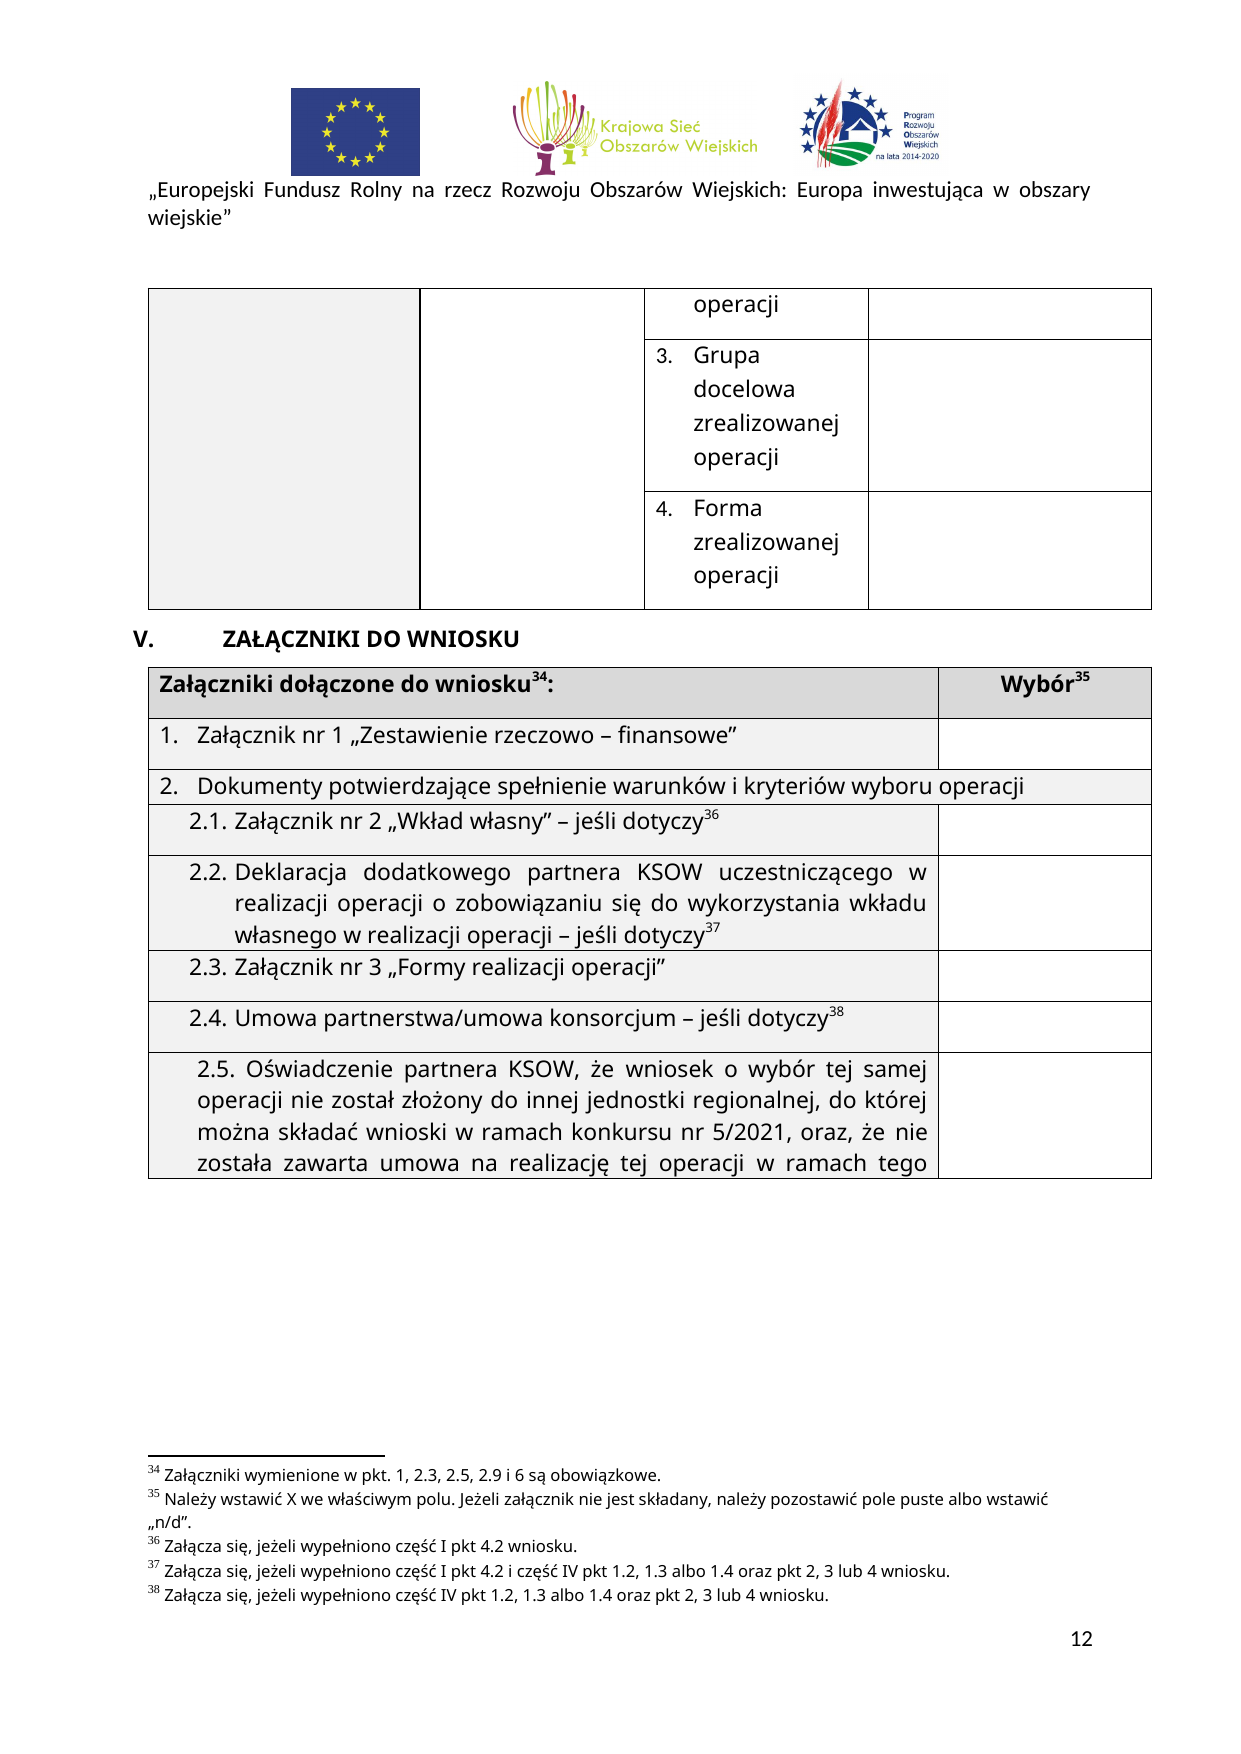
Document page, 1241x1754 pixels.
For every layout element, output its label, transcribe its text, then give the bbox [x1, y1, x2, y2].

table_cell Grupa docelowa zrealizowanej operacji [645, 340, 868, 491]
table_cell [939, 1002, 1151, 1052]
picture [291, 88, 420, 176]
table_cell Załącznik nr 2 „Wkład własny” – jeśli dotyczy [149, 805, 938, 855]
table_cell Załącznik nr 3 „Formy realizacji operacji” [149, 951, 938, 1001]
table_cell Umowa partnerstwa/umowa konsorcjum – jeśli dotyczy [149, 1002, 938, 1052]
table_cell Załącznik nr 1 „Zestawienie rzeczowo – finansowe” [149, 719, 938, 769]
table_header Załączniki dołączone do wniosku: [149, 668, 938, 718]
table_cell Wartość zrealizowanej operacji [645, 289, 868, 338]
table_cell 2.5. Oświadczenie partnera KSOW, że wniosek o wybór tej samej operacji nie został złożony do innej jednostki regionalnej, do której można składać wnioski w ramach konkursu nr 5/2021, oraz, że nie została zawarta umowa na realizację tej operacji w ramach tego konkursu [149, 1053, 938, 1178]
table_cell [869, 492, 1151, 609]
table_cell [939, 719, 1151, 769]
list ZAŁĄCZNIKI DO WNIOSKU [133, 623, 1093, 654]
picture [793, 73, 950, 176]
table_cell [939, 805, 1151, 855]
table_header Wybór [939, 668, 1151, 718]
table_cell [869, 289, 1151, 338]
picture [512, 81, 757, 176]
table_cell Dokumenty potwierdzające spełnienie warunków i kryteriów wyboru operacji [149, 770, 1151, 804]
table_cell [869, 340, 1151, 491]
table_cell [939, 1053, 1151, 1178]
table_cell [939, 951, 1151, 1001]
table_cell Forma zrealizowanej operacji [645, 492, 868, 609]
table_cell [939, 856, 1151, 950]
table_cell Deklaracja dodatkowego partnera KSOW uczestniczącego w realizacji operacji o zobowiązaniu się do wykorzystania wkładu własnego w realizacji operacji – jeśli dotyczy [149, 856, 938, 950]
